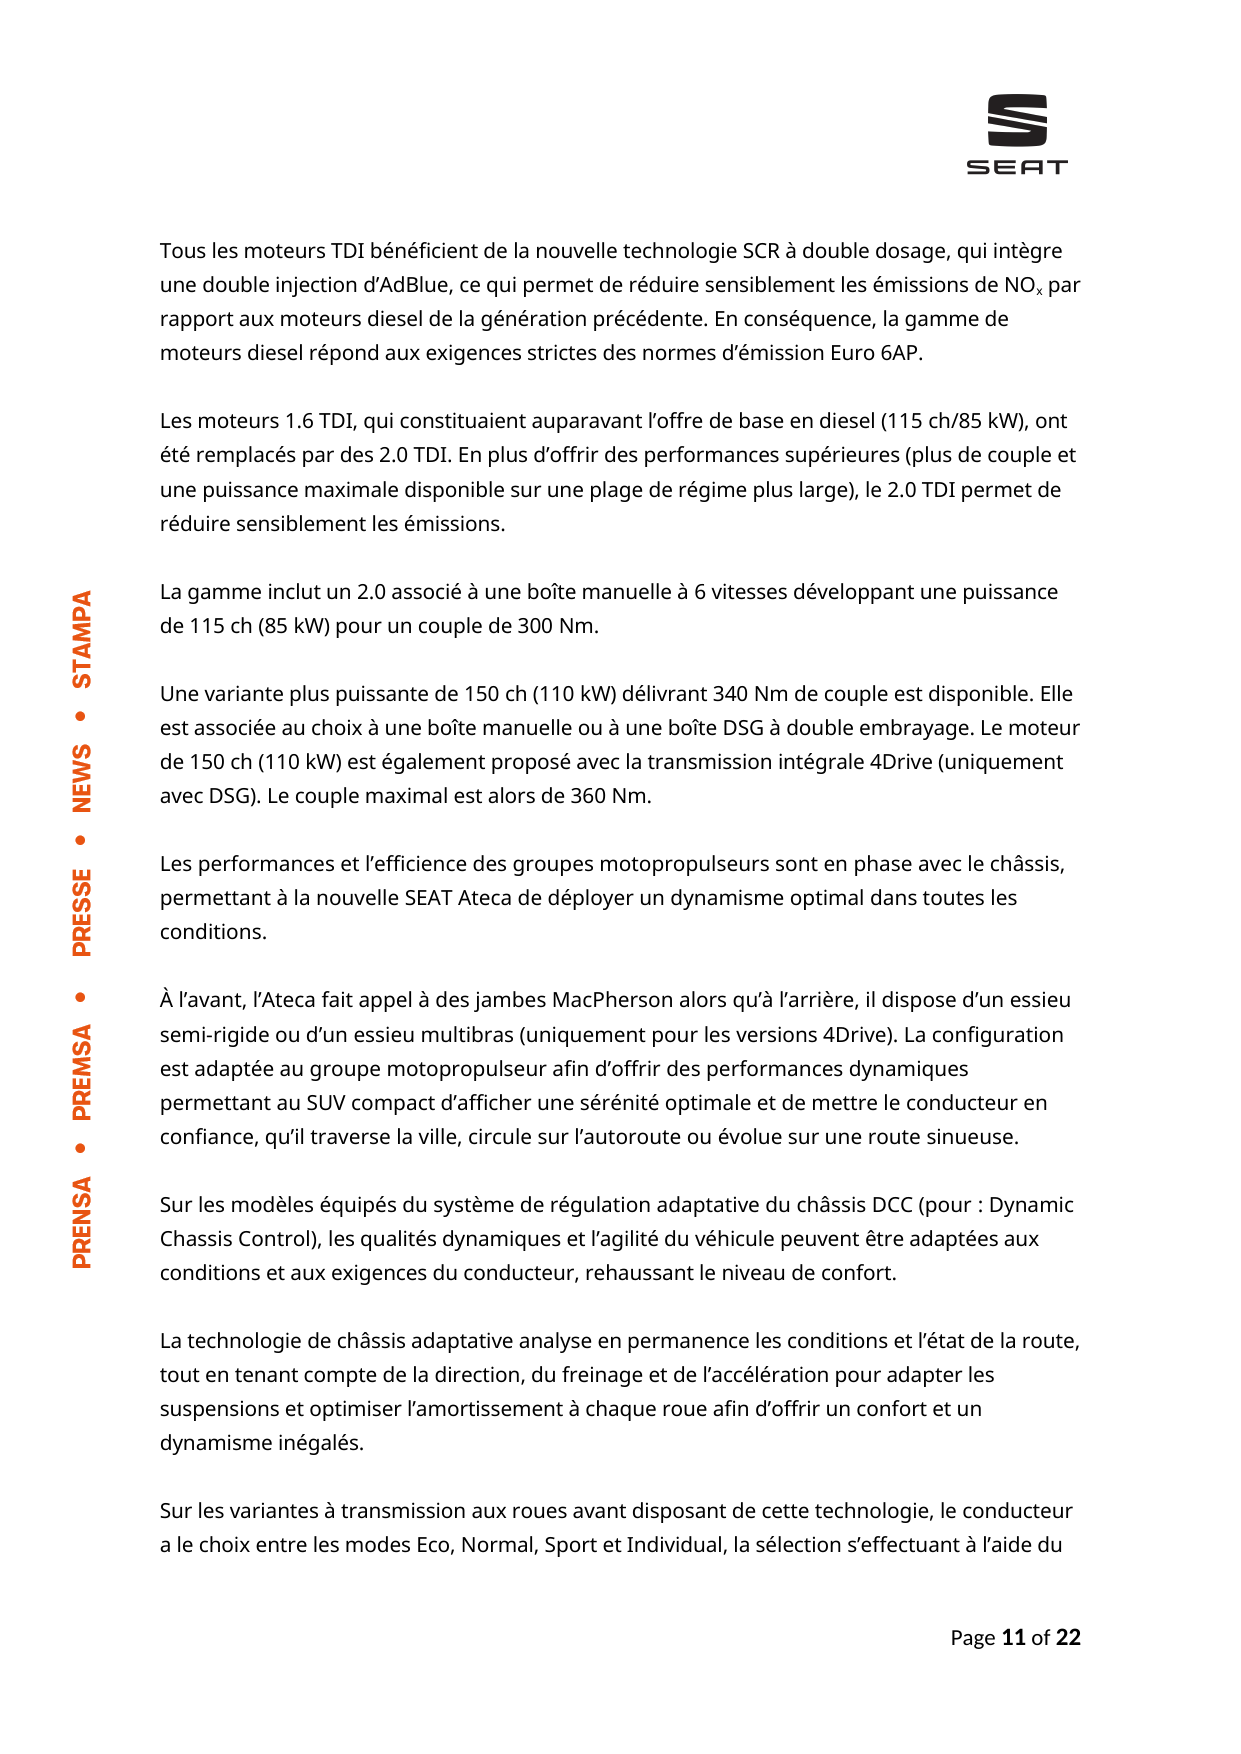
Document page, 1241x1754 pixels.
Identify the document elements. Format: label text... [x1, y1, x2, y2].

picture [39, 517, 121, 1341]
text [159, 1497, 1081, 1559]
text La gamme inclut un 2.0 associé à une boîte manuelle à 6 vitesses développant une puissance de 115 ch (85 kW) pour un couple de 300 Nm. [159, 577, 1081, 639]
text Une variante plus puissante de 150 ch (110 kW) délivrant 340 Nm de couple est disponible. Elle est associée au choix à une boîte manuelle ou à une boîte DSG à double embrayage. Le moteur de 150 ch (110 kW) est également proposé avec la transmission intégrale 4Drive (uniquement avec DSG). Le couple maximal est alors de 360 Nm. [159, 679, 1081, 810]
text La technologie de châssis adaptative analyse en permanence les conditions et l’état de la route, tout en tenant compte de la direction, du freinage et de l’accélération pour adapter les suspensions et optimiser l’amortissement à chaque roue afin d’offrir un confort et un dynamisme inégalés. [159, 1326, 1081, 1457]
text Sur les modèles équipés du système de régulation adaptative du châssis DCC (pour : Dynamic Chassis Control), les qualités dynamiques et l’agilité du véhicule peuvent être adaptées aux conditions et aux exigences du conducteur, rehaussant le niveau de confort. [159, 1190, 1081, 1287]
text Tous les moteurs TDI bénéficient de la nouvelle technologie SCR à double dosage, qui intègre une double injection d’AdBlue, ce qui permet de réduire sensiblement les émissions de NOx par rapport aux moteurs diesel de la génération précédente. En conséquence, la gamme de moteurs diesel répond aux exigences strictes des normes d’émission Euro 6AP. [159, 236, 1081, 367]
text À l’avant, l’Ateca fait appel à des jambes MacPherson alors qu’à l’arrière, il dispose d’un essieu semi-rigide ou d’un essieu multibras (uniquement pour les versions 4Drive). La configuration est adaptée au groupe motopropulseur afin d’offrir des performances dynamiques permettant au SUV compact d’afficher une sérénité optimale et de mettre le conducteur en confiance, qu’il traverse la ville, circule sur l’autoroute ou évolue sur une route sinueuse. [159, 986, 1081, 1150]
text Les performances et l’efficience des groupes motopropulseurs sont en phase avec le châssis, permettant à la nouvelle SEAT Ateca de déployer un dynamisme optimal dans toutes les conditions. [159, 849, 1081, 946]
text Les moteurs 1.6 TDI, qui constituaient auparavant l’offre de base en diesel (115 ch/85 kW), ont été remplacés par des 2.0 TDI. En plus d’offrir des performances supérieures (plus de couple et une puissance maximale disponible sur une plage de régime plus large), le 2.0 TDI permet de réduire sensiblement les émissions. [159, 407, 1081, 537]
